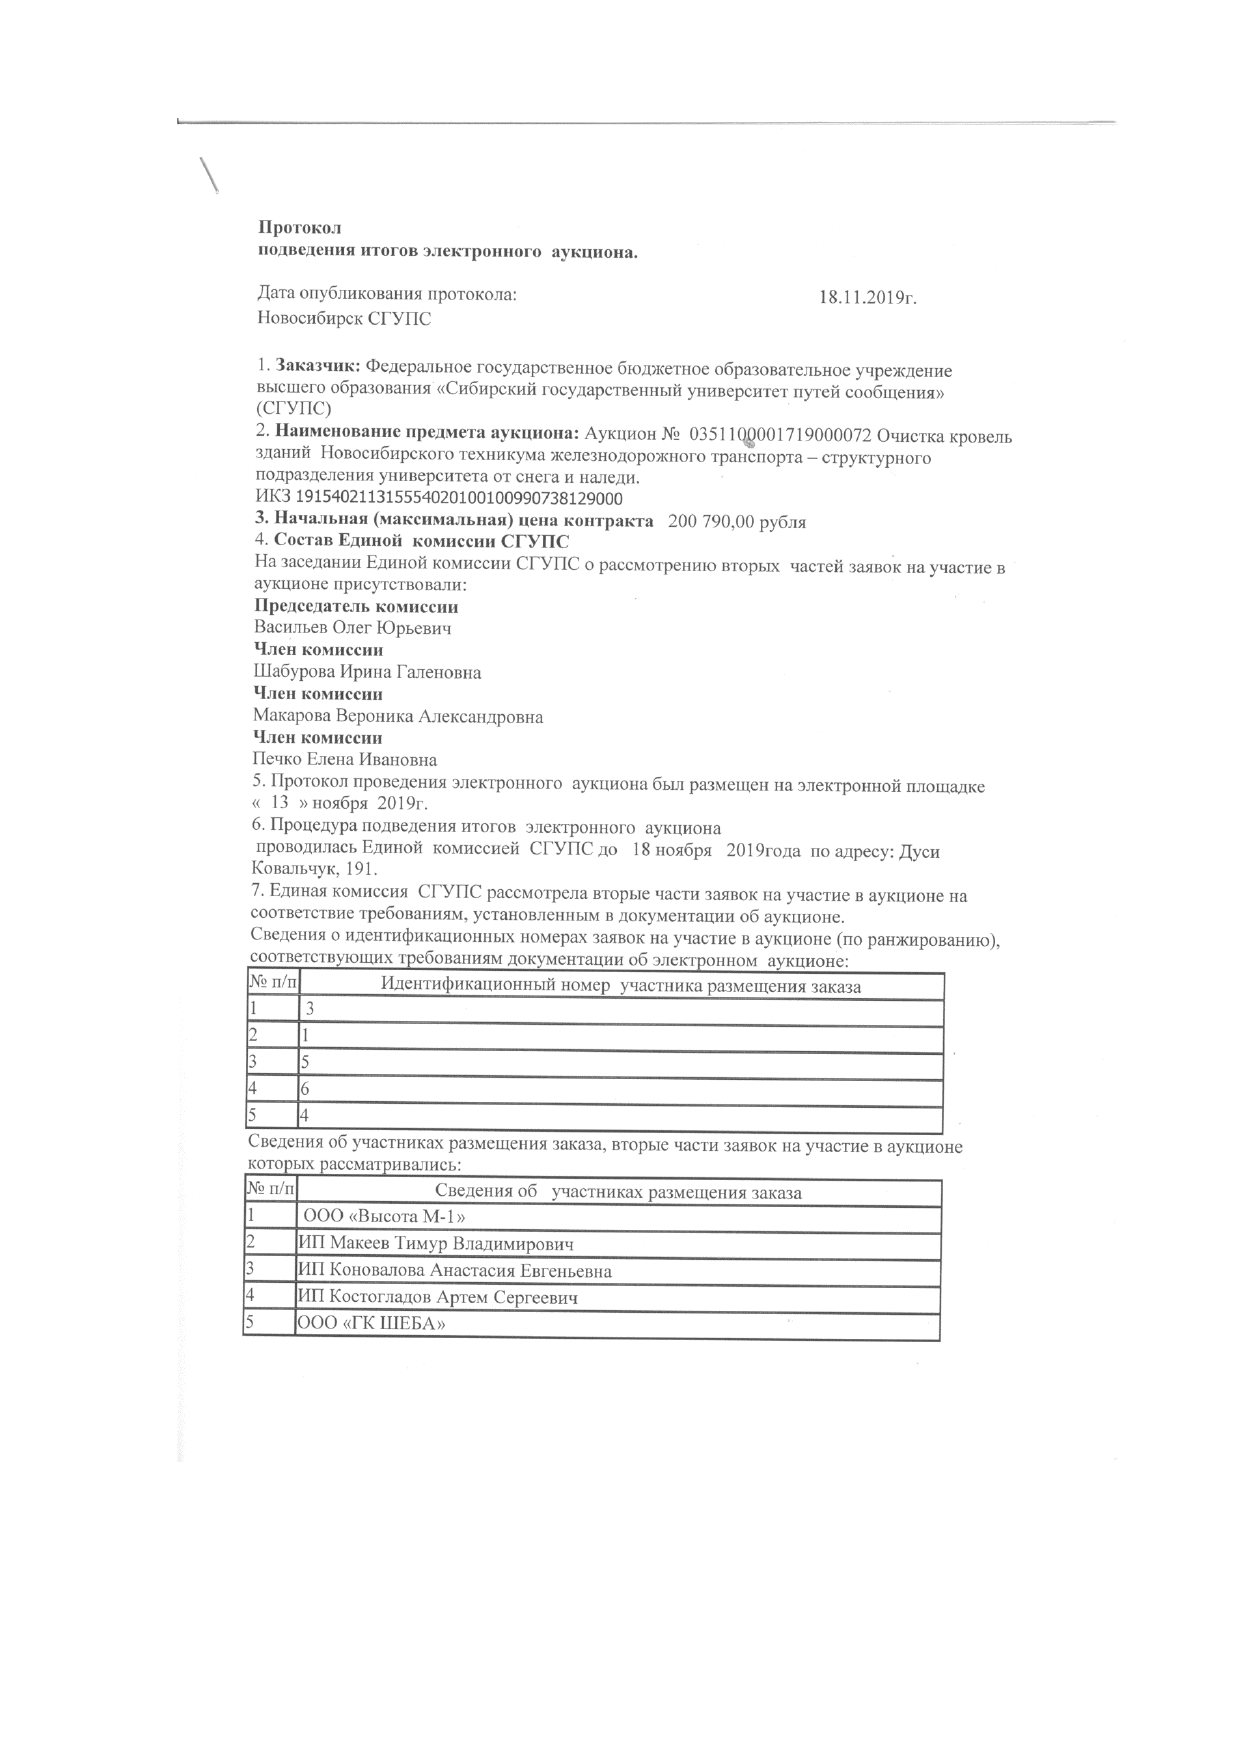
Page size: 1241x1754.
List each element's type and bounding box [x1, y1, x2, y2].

picture [177, 118, 1152, 1463]
